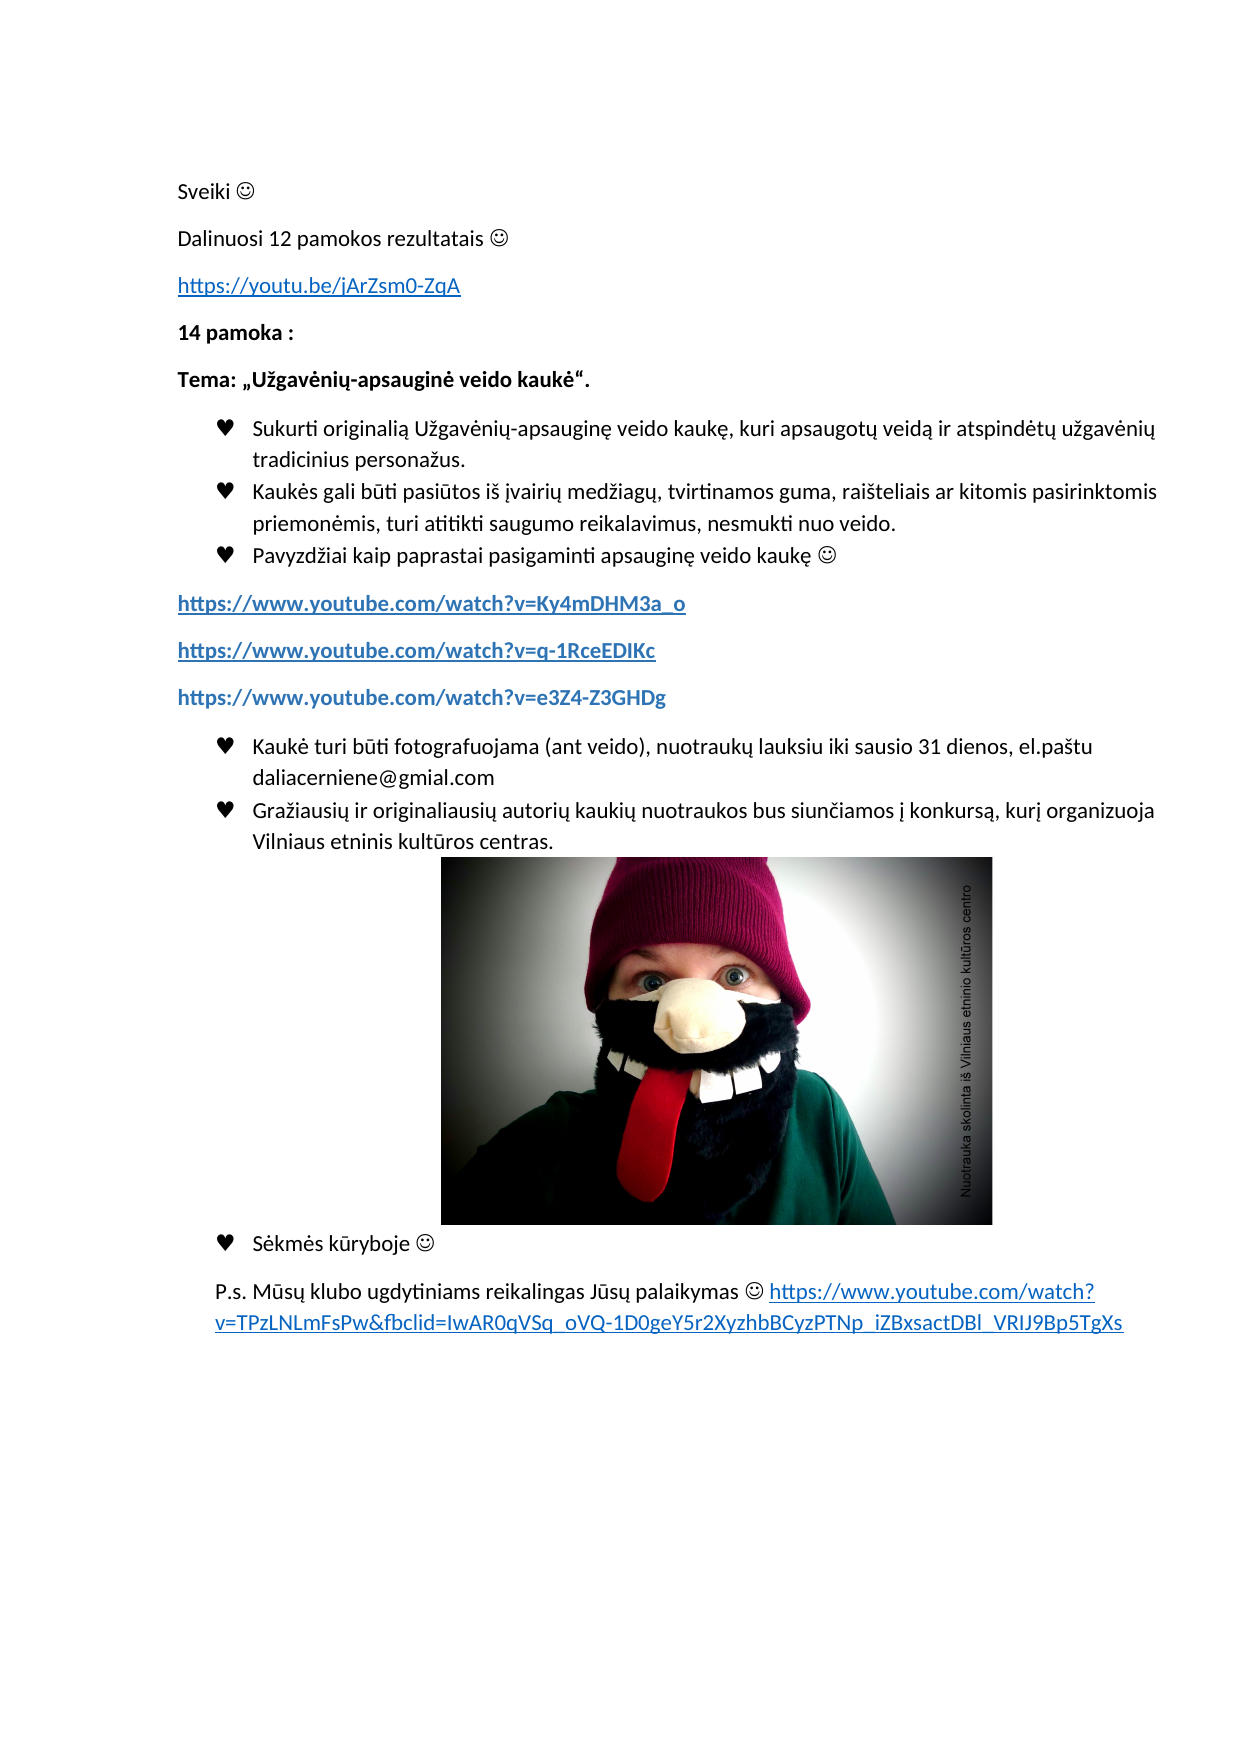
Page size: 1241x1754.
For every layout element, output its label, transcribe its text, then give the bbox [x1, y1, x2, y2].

text P.s. Mūsų klubo ugdytiniams reikalingas Jūsų palaikymas https://www.youtube.com/watch?v=TPzLNLmFsPw&fbclid=IwAR0qVSq_oVQ-1D0geY5r2XyzhbBCyzPTNp_iZBxsactDBl_VRIJ9Bp5TgXs [215, 1277, 1181, 1336]
text Dalinuosi 12 pamokos rezultatais [177, 224, 1181, 252]
list Gražiausių ir originaliausių autorių kaukių nuotraukos bus siunčiamos į konkursą, kurį organizuoja Vilniaus etninis kultūros centras. [215, 793, 1181, 855]
text 14 pamoka : [177, 318, 1181, 346]
list Pavyzdžiai kaip paprastai pasigaminti apsauginę veido kaukę [215, 539, 1181, 570]
list Sėkmės kūryboje [215, 1227, 1181, 1258]
list Sukurti originalią Užgavėnių-apsauginę veido kaukę, kuri apsaugotų veidą ir atspindėtų užgavėnių tradicinius personažus. [215, 412, 1181, 473]
text https://www.youtube.com/watch?v=Ky4mDHM3a_o [177, 589, 1181, 617]
text https://youtu.be/jArZsm0-ZqA [177, 271, 1181, 299]
text https://www.youtube.com/watch?v=e3Z4-Z3GHDg [177, 683, 1181, 711]
picture [441, 857, 993, 1225]
text https://www.youtube.com/watch?v=q-1RceEDIKc [177, 636, 1181, 664]
text Tema: „Užgavėnių-apsauginė veido kaukė“. [177, 365, 1181, 393]
list Kaukės gali būti pasiūtos iš įvairių medžiagų, tvirtinamos guma, raišteliais ar kitomis pasirinktomis priemonėmis, turi atitikti saugumo reikalavimus, nesmukti nuo veido. [215, 475, 1181, 537]
list Kaukė turi būti fotografuojama (ant veido), nuotraukų lauksiu iki sausio 31 dienos, el.paštu daliacerniene@gmial.com [215, 730, 1181, 791]
text Sveiki [177, 177, 1181, 205]
